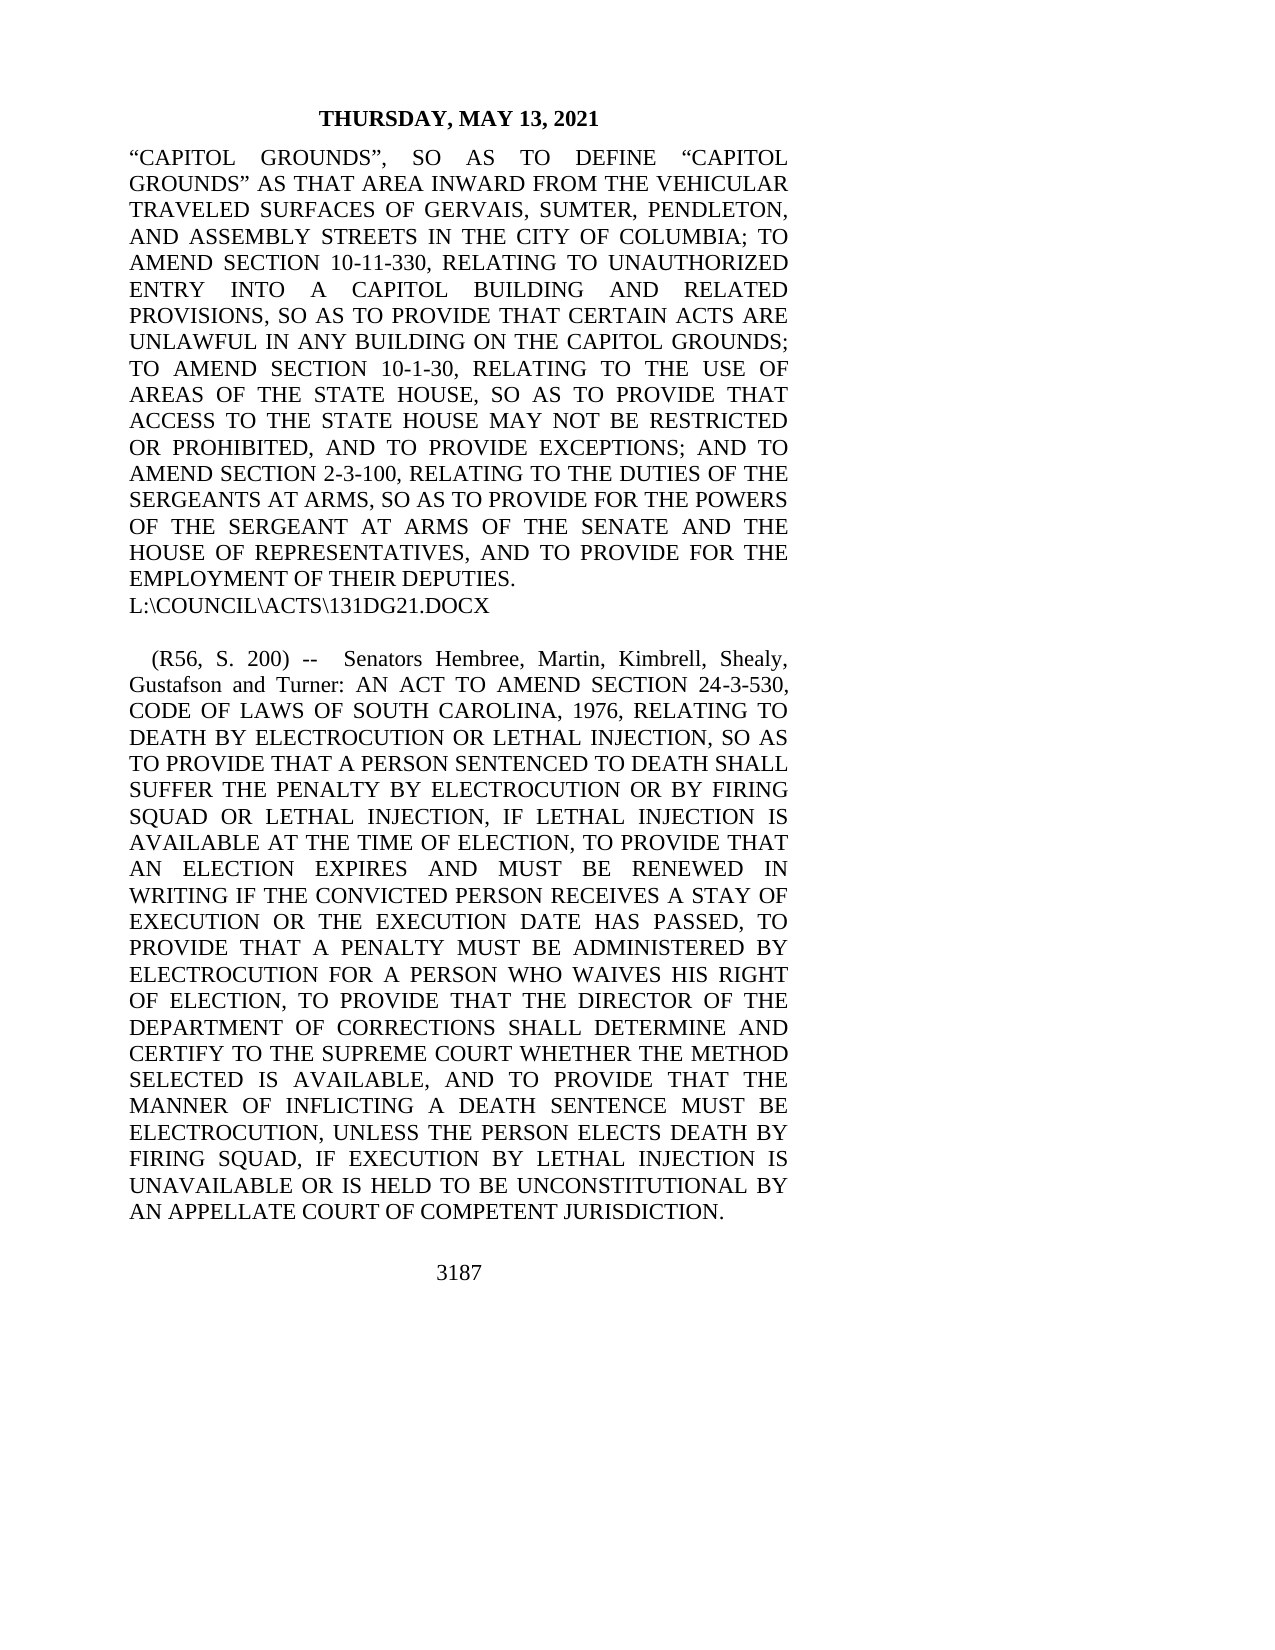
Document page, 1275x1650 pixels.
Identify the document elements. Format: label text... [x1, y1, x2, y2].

text (R56, S. 200) -- Senators Hembree, Martin, Kimbrell, Shealy, Gustafson and Turner: AN ACT TO AMEND SECTION 24-3-530, CODE OF LAWS OF SOUTH CAROLINA, 1976, RELATING TO DEATH BY ELECTROCUTION OR LETHAL INJECTION, SO AS TO PROVIDE THAT A PERSON SENTENCED TO DEATH SHALL SUFFER THE PENALTY BY ELECTROCUTION OR BY FIRING SQUAD OR LETHAL INJECTION, IF LETHAL INJECTION IS AVAILABLE AT THE TIME OF ELECTION, TO PROVIDE THAT AN ELECTION EXPIRES AND MUST BE RENEWED IN WRITING IF THE CONVICTED PERSON RECEIVES A STAY OF EXECUTION OR THE EXECUTION DATE HAS PASSED, TO PROVIDE THAT A PENALTY MUST BE ADMINISTERED BY ELECTROCUTION FOR A PERSON WHO WAIVES HIS RIGHT OF ELECTION, TO PROVIDE THAT THE DIRECTOR OF THE DEPARTMENT OF CORRECTIONS SHALL DETERMINE AND CERTIFY TO THE SUPREME COURT WHETHER THE METHOD SELECTED IS AVAILABLE, AND TO PROVIDE THAT THE MANNER OF INFLICTING A DEATH SENTENCE MUST BE ELECTROCUTION, UNLESS THE PERSON ELECTS DEATH BY FIRING SQUAD, IF EXECUTION BY LETHAL INJECTION IS UNAVAILABLE OR IS HELD TO BE UNCONSTITUTIONAL BY AN APPELLATE COURT OF COMPETENT JURISDICTION. [129, 644, 789, 1224]
text L:\COUNCIL\ACTS\131DG21.DOCX [129, 592, 789, 618]
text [129, 144, 789, 592]
